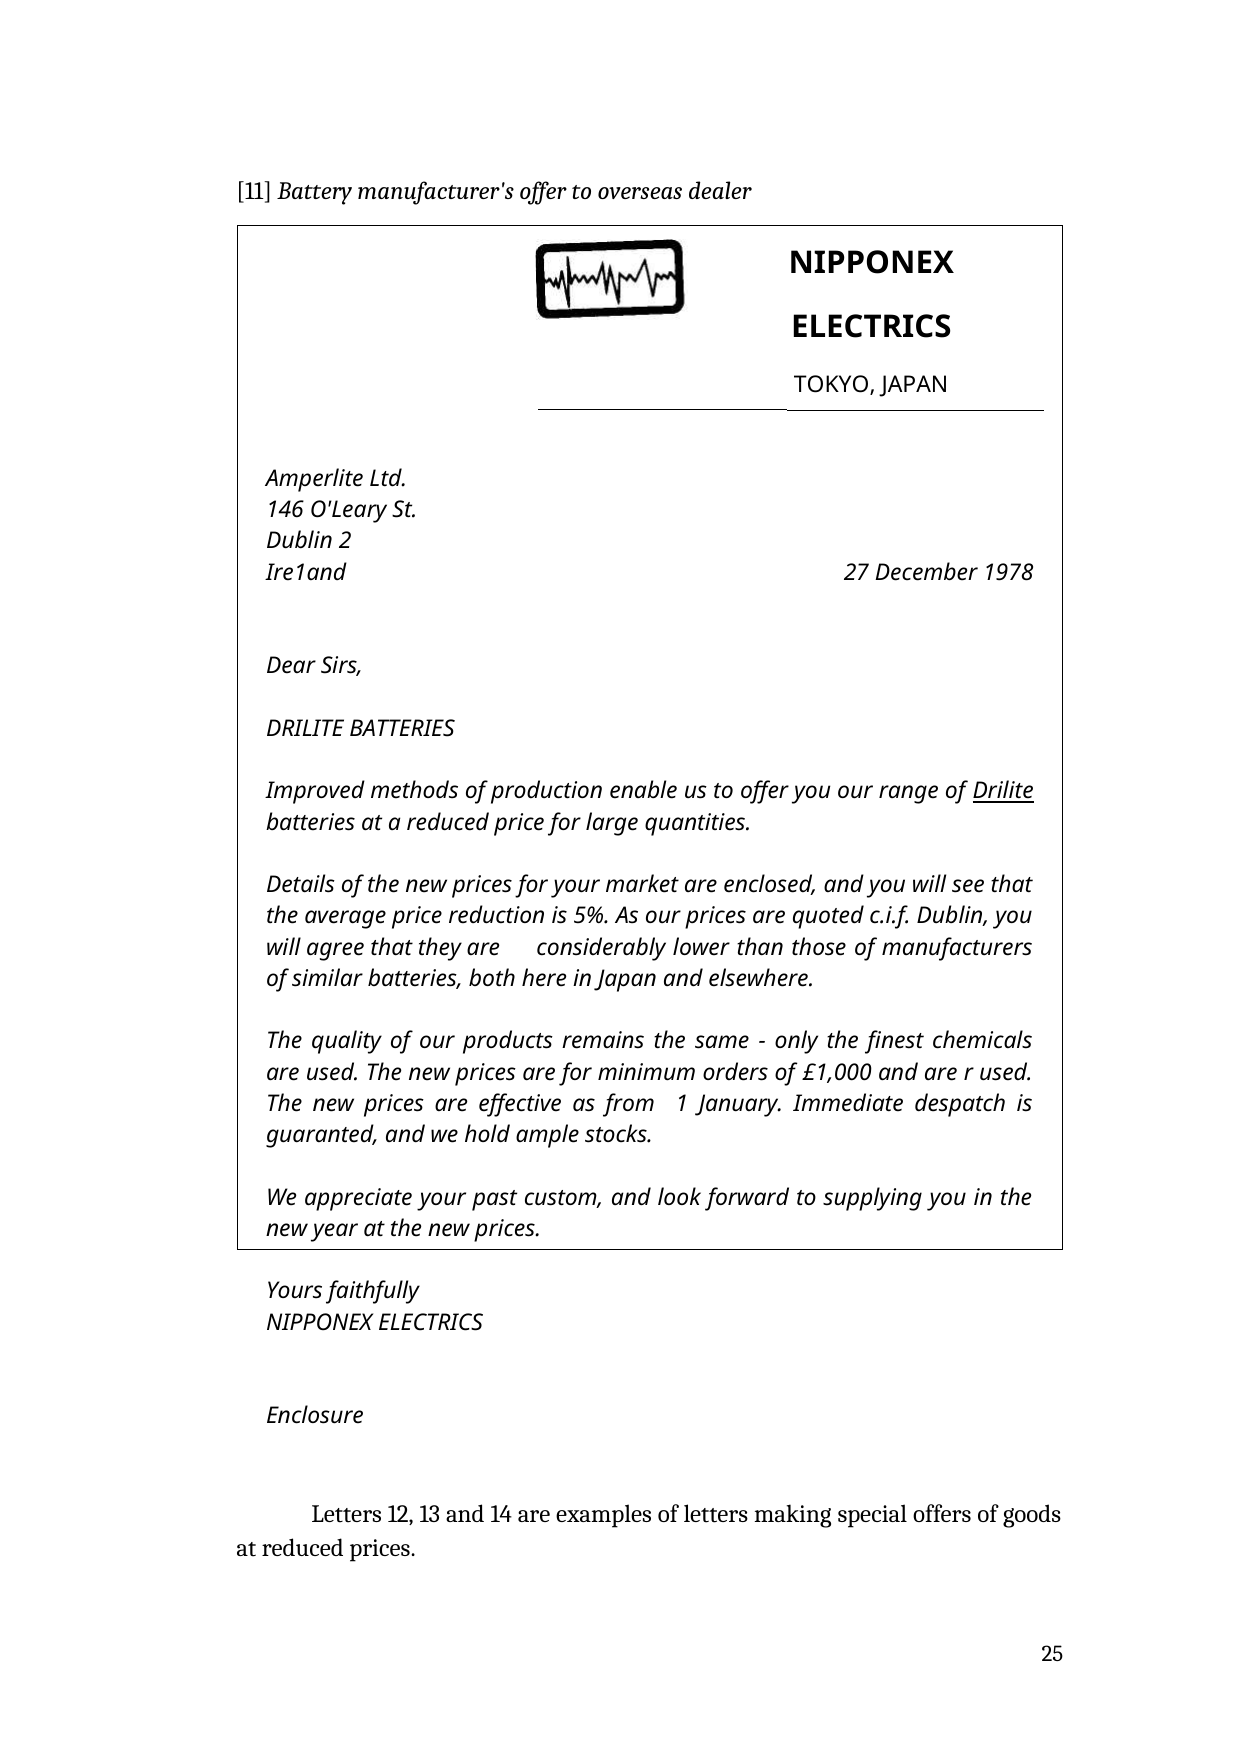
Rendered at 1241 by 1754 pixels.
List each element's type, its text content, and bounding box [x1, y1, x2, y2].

text Letters 12, 13 and 14 are examples of letters making special offers of goods at reduced prices. [236, 1499, 1063, 1563]
text Dublin 2 [266, 524, 1033, 556]
text 146 O'Leary St. [266, 493, 1033, 524]
text DRILITE BATTERIES [266, 712, 1033, 743]
text Amperlite Ltd. [266, 462, 1033, 493]
text Ire1and 27 December 1978 [266, 556, 1033, 587]
text Improved methods of production enable us to offer you our range of Drilite batteries at a reduced price for large quantities. [266, 774, 1033, 837]
text [11] Battery manufacturer's offer to overseas dealer [236, 177, 1063, 206]
text Enclosure [266, 1399, 1033, 1431]
text We appreciate your past custom, and look forward to supplying you in the new year at the new prices. [266, 1181, 1033, 1243]
text Yours faithfully [266, 1274, 1033, 1306]
text The quality of our products remains the same - only the finest chemicals are used. The new prices are for minimum orders of £1,000 and are r used. The new prices are effective as from 1 January. Immediate despatch is guaranted, and we hold ample stocks. [266, 1024, 1033, 1149]
text NIPPONEX ELECTRICS [709, 240, 1033, 347]
picture [535, 239, 692, 323]
text NIPPONEX ELECTRICS [266, 1306, 1033, 1337]
text Details of the new prices for your market are enclosed, and you will see that the average price reduction is 5%. As our prices are quoted c.i.f. Dublin, you will agree that they are considerably lower than those of manufacturers of similar batteries, both here in Japan and elsewhere. [266, 868, 1033, 993]
text TOKYO, JAPAN [709, 368, 1033, 399]
text Dear Sirs, [266, 649, 1033, 681]
